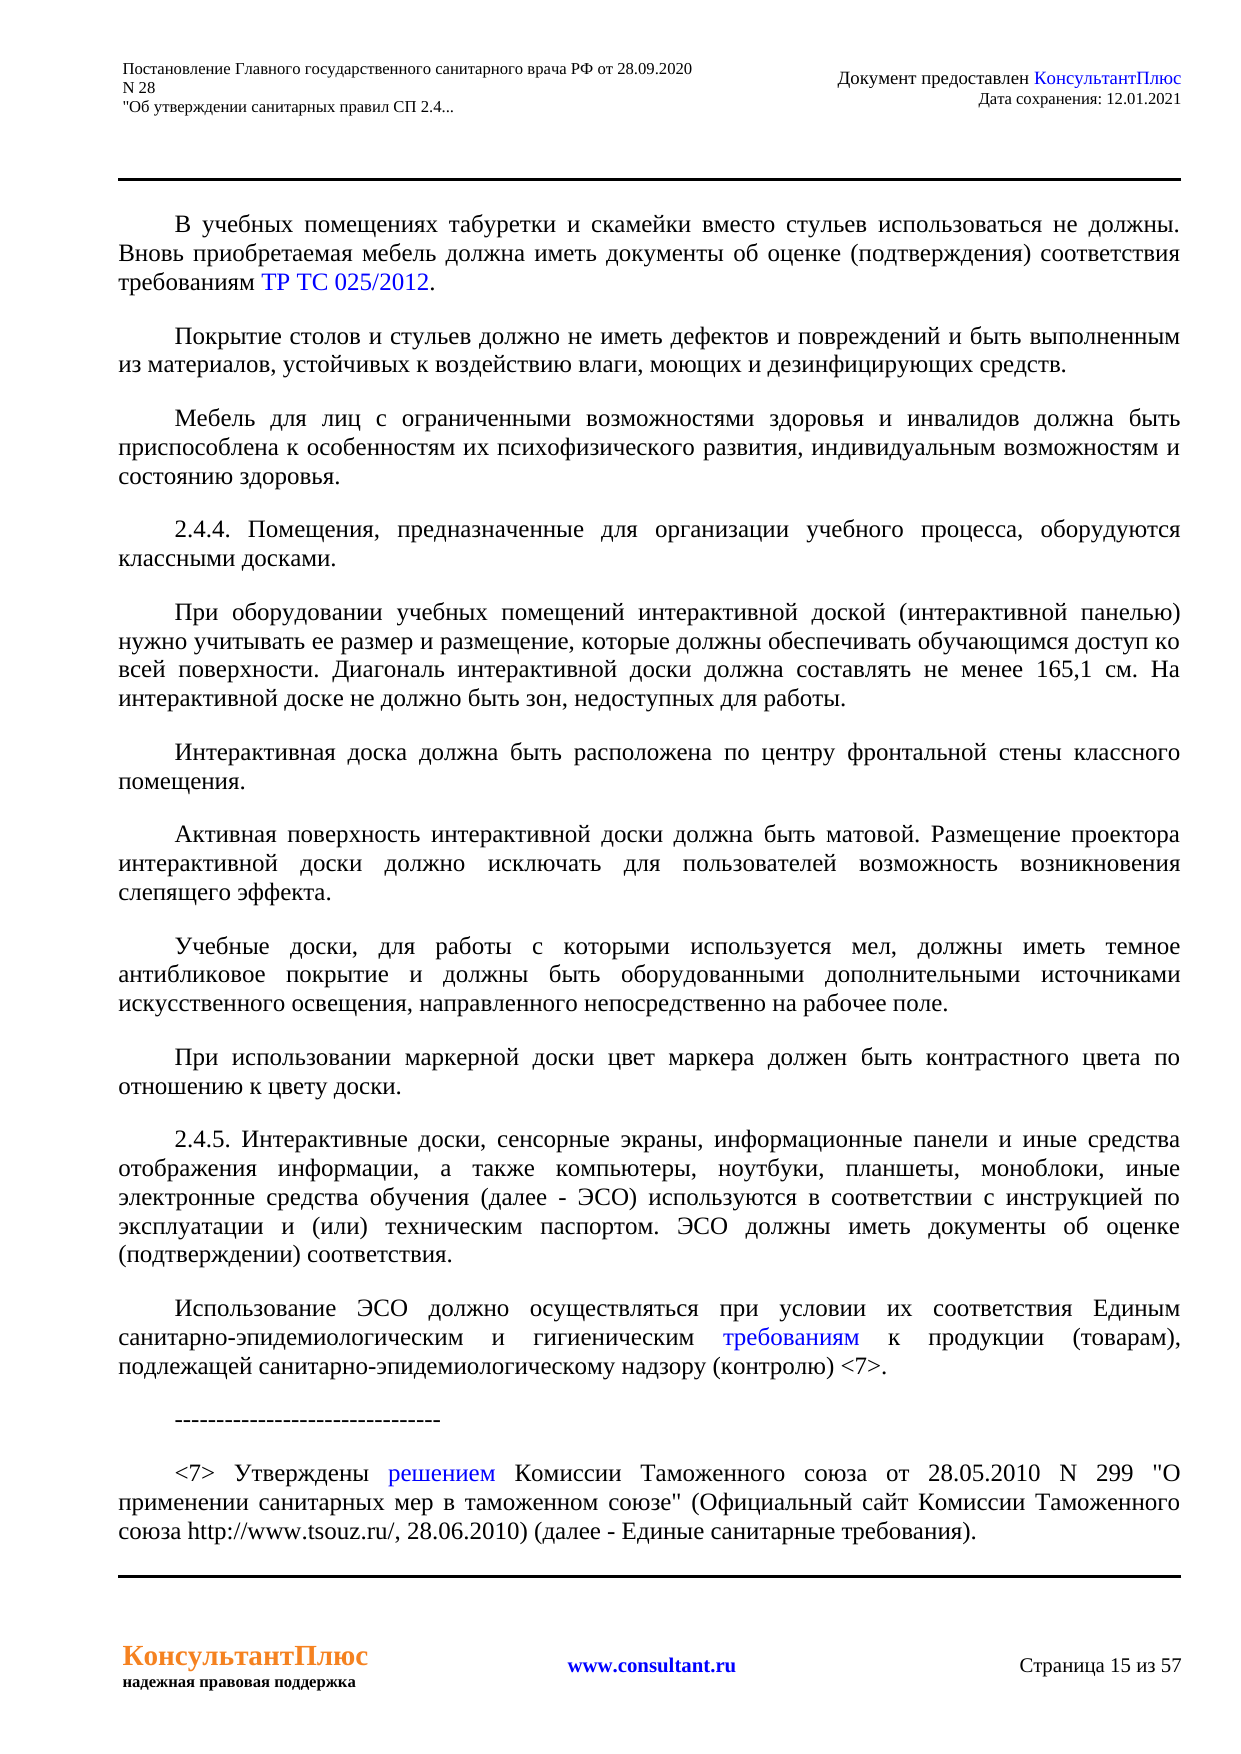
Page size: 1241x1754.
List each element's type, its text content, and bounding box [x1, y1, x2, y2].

text <7> Утверждены решением Комиссии Таможенного союза от 28.05.2010 N 299 "О применении санитарных мер в таможенном союзе" (Официальный сайт Комиссии Таможенного союза http://www.tsouz.ru/, 28.06.2010) (далее - Единые санитарные требования). [118, 1458, 1181, 1544]
text Покрытие столов и стульев должно не иметь дефектов и повреждений и быть выполненным из материалов, устойчивых к воздействию влаги, моющих и дезинфицирующих средств. [118, 321, 1181, 378]
text -------------------------------- [118, 1404, 1181, 1433]
text Мебель для лиц с ограниченными возможностями здоровья и инвалидов должна быть приспособлена к особенностям их психофизического развития, индивидуальным возможностям и состоянию здоровья. [118, 403, 1181, 489]
text Учебные доски, для работы с которыми используется мел, должны иметь темное антибликовое покрытие и должны быть оборудованными дополнительными источниками искусственного освещения, направленного непосредственно на рабочее поле. [118, 931, 1181, 1017]
text При оборудовании учебных помещений интерактивной доской (интерактивной панелью) нужно учитывать ее размер и размещение, которые должны обеспечивать обучающимся доступ ко всей поверхности. Диагональ интерактивной доски должна составлять не менее 165,1 см. На интерактивной доске не должно быть зон, недоступных для работы. [118, 597, 1181, 712]
text 2.4.4. Помещения, предназначенные для организации учебного процесса, оборудуются классными досками. [118, 514, 1181, 572]
text Интерактивная доска должна быть расположена по центру фронтальной стены классного помещения. [118, 737, 1181, 794]
text 2.4.5. Интерактивные доски, сенсорные экраны, информационные панели и иные средства отображения информации, а также компьютеры, ноутбуки, планшеты, моноблоки, иные электронные средства обучения (далее - ЭСО) используются в соответствии с инструкцией по эксплуатации и (или) техническим паспортом. ЭСО должны иметь документы об оценке (подтверждении) соответствия. [118, 1124, 1181, 1268]
text В учебных помещениях табуретки и скамейки вместо стульев использоваться не должны. Вновь приобретаемая мебель должна иметь документы об оценке (подтверждения) соответствия требованиям ТР ТС 025/2012. [118, 209, 1181, 296]
text При использовании маркерной доски цвет маркера должен быть контрастного цвета по отношению к цвету доски. [118, 1042, 1181, 1099]
text Использование ЭСО должно осуществляться при условии их соответствия Единым санитарно-эпидемиологическим и гигиеническим требованиям к продукции (товарам), подлежащей санитарно-эпидемиологическому надзору (контролю) <7>. [118, 1293, 1181, 1379]
text Активная поверхность интерактивной доски должна быть матовой. Размещение проектора интерактивной доски должно исключать для пользователей возможность возникновения слепящего эффекта. [118, 819, 1181, 906]
